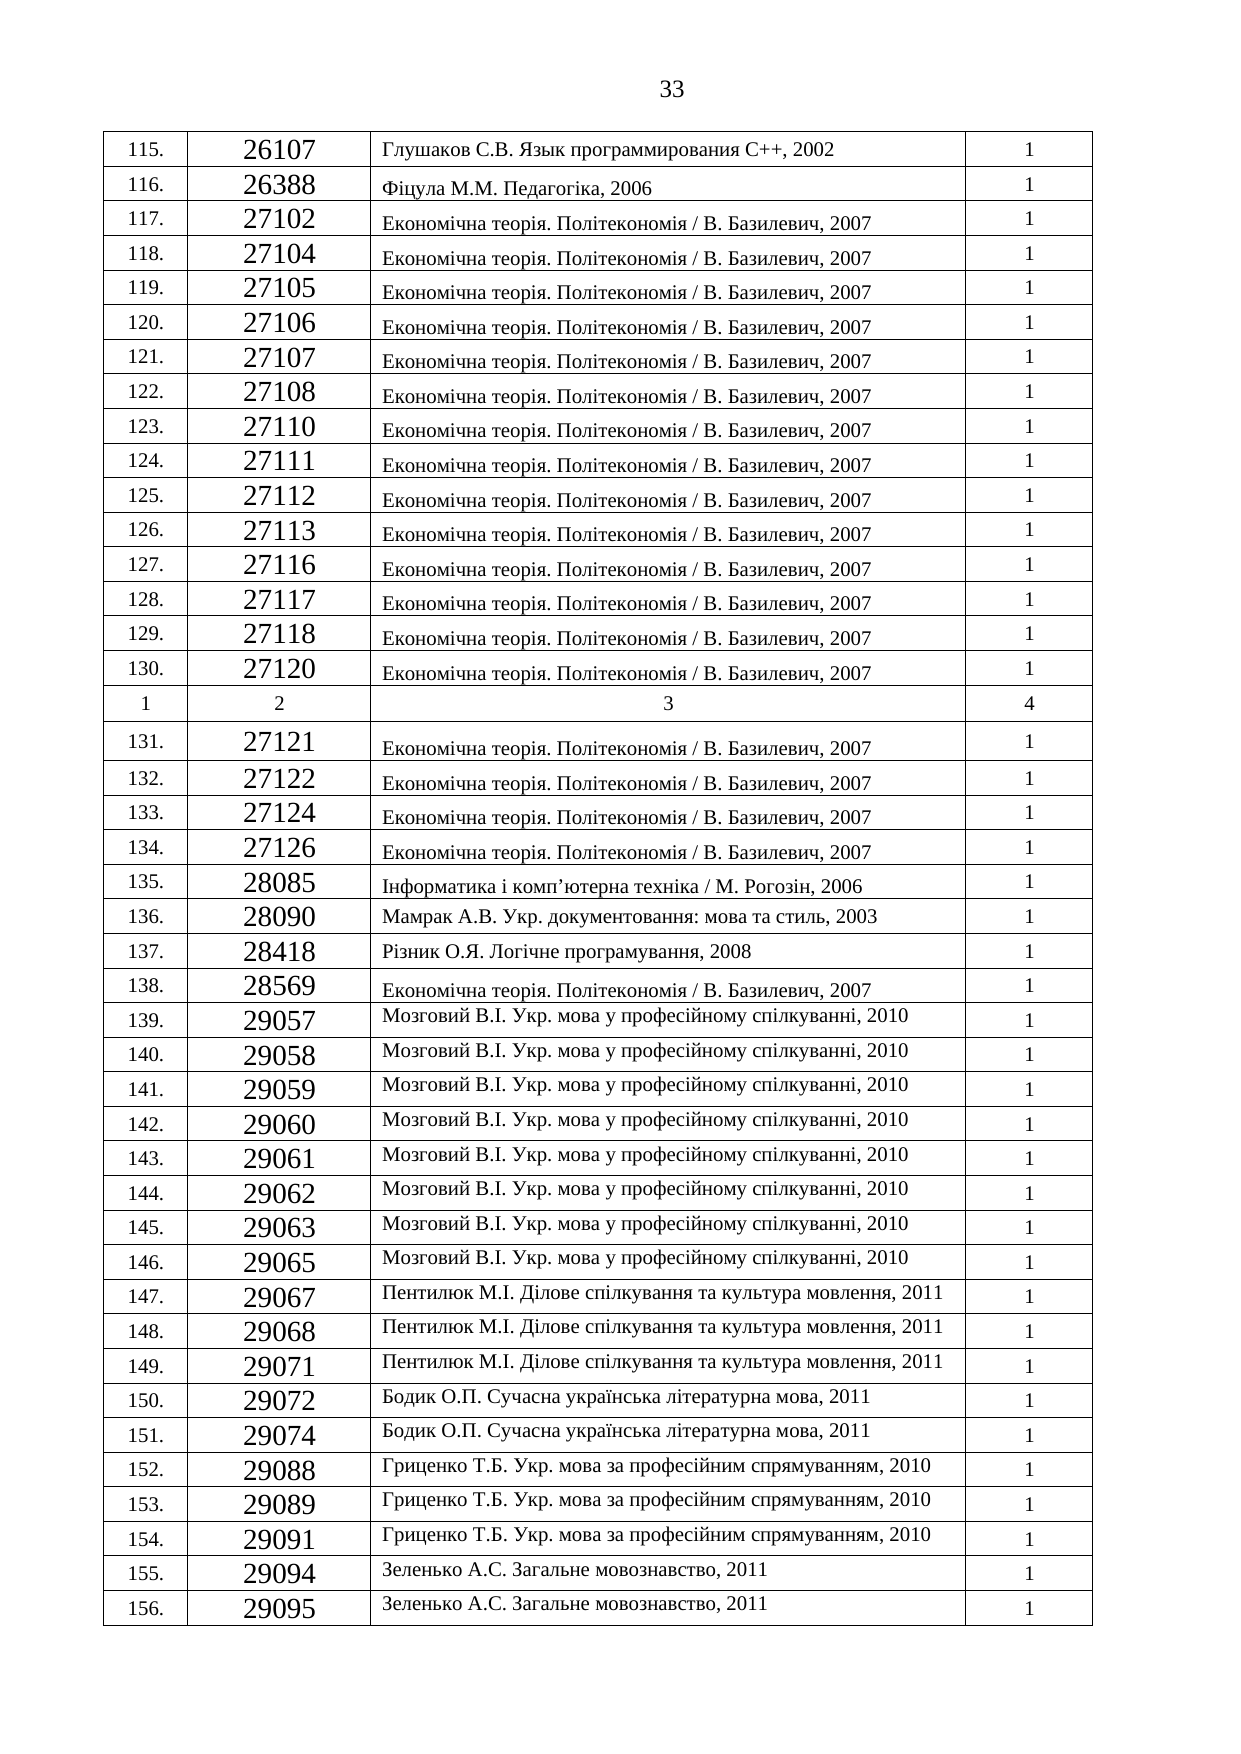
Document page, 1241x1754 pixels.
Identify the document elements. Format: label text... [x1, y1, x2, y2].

table_cell Економічна теорія. Політекономія / В. Базилевич, 2007 [371, 305, 965, 339]
table_cell 118. [104, 236, 187, 269]
table_cell Мозговий В.І. Укр. мова у професійному спілкуванні, 2010 [371, 1176, 965, 1209]
table_cell 1 [966, 1453, 1092, 1486]
table_cell Економічна теорія. Політекономія / В. Базилевич, 2007 [371, 444, 965, 477]
table_cell 1 [966, 1384, 1092, 1417]
table_cell 29062 [188, 1176, 370, 1209]
table_cell 29071 [188, 1349, 370, 1382]
table_cell 124. [104, 444, 187, 477]
table_cell 29089 [188, 1487, 370, 1521]
table_cell 27111 [188, 444, 370, 477]
table_cell Економічна теорія. Політекономія / В. Базилевич, 2007 [371, 761, 965, 794]
table_cell Мозговий В.І. Укр. мова у професійному спілкуванні, 2010 [371, 1072, 965, 1106]
table_cell 130. [104, 651, 187, 684]
table_cell Пентилюк М.І. Ділове спілкування та культура мовлення, 2011 [371, 1314, 965, 1348]
table_cell 1 [966, 305, 1092, 339]
table_cell Економічна теорія. Політекономія / В. Базилевич, 2007 [371, 651, 965, 684]
table_cell Економічна теорія. Політекономія / В. Базилевич, 2007 [371, 478, 965, 512]
table_cell 1 [966, 830, 1092, 864]
table_cell 4 [966, 686, 1092, 721]
table_cell 1 [966, 899, 1092, 933]
table_cell Економічна теорія. Політекономія / В. Базилевич, 2007 [371, 796, 965, 829]
table_cell 1 [966, 1556, 1092, 1590]
table_cell 29068 [188, 1314, 370, 1348]
table_cell 29061 [188, 1141, 370, 1175]
table_cell Різник О.Я. Логічне програмування, 2008 [371, 934, 965, 967]
table_cell 137. [104, 934, 187, 967]
table_cell 27122 [188, 761, 370, 794]
table_cell Мозговий В.І. Укр. мова у професійному спілкуванні, 2010 [371, 1245, 965, 1279]
table_cell Глушаков С.В. Язык программирования С++, 2002 [371, 132, 965, 166]
table_cell 1 [966, 1141, 1092, 1175]
table_cell 1 [104, 686, 187, 721]
table_cell 116. [104, 167, 187, 200]
table_cell 117. [104, 201, 187, 235]
table_cell 138. [104, 969, 187, 1002]
table_cell 131. [104, 722, 187, 760]
table_cell Мозговий В.І. Укр. мова у професійному спілкуванні, 2010 [371, 1003, 965, 1037]
table_cell 141. [104, 1072, 187, 1106]
table_cell 1 [966, 1038, 1092, 1071]
table_cell 28418 [188, 934, 370, 967]
table_cell 133. [104, 796, 187, 829]
table_cell 154. [104, 1522, 187, 1555]
table_cell Бодик О.П. Сучасна українська літературна мова, 2011 [371, 1418, 965, 1452]
table_cell 1 [966, 1245, 1092, 1279]
table_cell 27120 [188, 651, 370, 684]
table_cell 1 [966, 582, 1092, 615]
table_cell 27102 [188, 201, 370, 235]
table_cell 29067 [188, 1280, 370, 1313]
table_cell 1 [966, 201, 1092, 235]
table_cell 1 [966, 132, 1092, 166]
table_cell 1 [966, 374, 1092, 408]
table_cell 1 [966, 271, 1092, 304]
table_cell 1 [966, 616, 1092, 650]
table_cell Бодик О.П. Сучасна українська літературна мова, 2011 [371, 1384, 965, 1417]
table_cell 29065 [188, 1245, 370, 1279]
table_cell 27104 [188, 236, 370, 269]
table_cell 155. [104, 1556, 187, 1590]
table_cell 29060 [188, 1107, 370, 1140]
table_cell 129. [104, 616, 187, 650]
table_cell 29074 [188, 1418, 370, 1452]
table_cell 123. [104, 409, 187, 442]
table_cell 135. [104, 865, 187, 898]
table_cell 121. [104, 340, 187, 373]
table_cell 29063 [188, 1211, 370, 1244]
table_cell 28090 [188, 899, 370, 933]
table_cell Пентилюк М.І. Ділове спілкування та культура мовлення, 2011 [371, 1349, 965, 1382]
table_cell 1 [966, 340, 1092, 373]
table_cell 27110 [188, 409, 370, 442]
table_cell 28569 [188, 969, 370, 1002]
table_cell 145. [104, 1211, 187, 1244]
table_cell 149. [104, 1349, 187, 1382]
table_cell Зеленько А.С. Загальне мовознавство, 2011 [371, 1591, 965, 1624]
table_cell 143. [104, 1141, 187, 1175]
table_cell 1 [966, 1107, 1092, 1140]
table_cell 27106 [188, 305, 370, 339]
table_cell Мамрак А.В. Укр. документовання: мова та стиль, 2003 [371, 899, 965, 933]
table_cell 27117 [188, 582, 370, 615]
table_cell 140. [104, 1038, 187, 1071]
table_cell 1 [966, 1591, 1092, 1624]
table_cell Економічна теорія. Політекономія / В. Базилевич, 2007 [371, 547, 965, 581]
table_cell Фіцула М.М. Педагогіка, 2006 [371, 167, 965, 200]
table_cell 3 [371, 686, 965, 721]
table_cell 29091 [188, 1522, 370, 1555]
table_cell Економічна теорія. Політекономія / В. Базилевич, 2007 [371, 616, 965, 650]
table_cell Економічна теорія. Політекономія / В. Базилевич, 2007 [371, 830, 965, 864]
table_cell 151. [104, 1418, 187, 1452]
table_cell 29095 [188, 1591, 370, 1624]
table_cell 1 [966, 1487, 1092, 1521]
table_cell 156. [104, 1591, 187, 1624]
table_cell 27126 [188, 830, 370, 864]
table_cell 132. [104, 761, 187, 794]
table_cell 1 [966, 865, 1092, 898]
table_cell 27118 [188, 616, 370, 650]
table_cell 27112 [188, 478, 370, 512]
table_cell 1 [966, 1003, 1092, 1037]
table_cell Мозговий В.І. Укр. мова у професійному спілкуванні, 2010 [371, 1141, 965, 1175]
table_cell 1 [966, 1522, 1092, 1555]
table_cell 27124 [188, 796, 370, 829]
table_cell 122. [104, 374, 187, 408]
table_cell 29057 [188, 1003, 370, 1037]
table_cell 1 [966, 1314, 1092, 1348]
table_cell Економічна теорія. Політекономія / В. Базилевич, 2007 [371, 969, 965, 1002]
table_cell Економічна теорія. Політекономія / В. Базилевич, 2007 [371, 236, 965, 269]
table_cell 152. [104, 1453, 187, 1486]
table_cell 1 [966, 1176, 1092, 1209]
table_cell 2 [188, 686, 370, 721]
table_cell 26388 [188, 167, 370, 200]
table_cell 1 [966, 1280, 1092, 1313]
table_cell 1 [966, 547, 1092, 581]
table_cell 1 [966, 651, 1092, 684]
table_cell 27116 [188, 547, 370, 581]
table_cell 27107 [188, 340, 370, 373]
table_cell 1 [966, 236, 1092, 269]
table_cell Мозговий В.І. Укр. мова у професійному спілкуванні, 2010 [371, 1107, 965, 1140]
table_cell 150. [104, 1384, 187, 1417]
table_cell Економічна теорія. Політекономія / В. Базилевич, 2007 [371, 722, 965, 760]
table_cell 1 [966, 478, 1092, 512]
table_cell Економічна теорія. Політекономія / В. Базилевич, 2007 [371, 340, 965, 373]
table_cell 144. [104, 1176, 187, 1209]
table_cell 26107 [188, 132, 370, 166]
table_cell 1 [966, 761, 1092, 794]
table_cell Економічна теорія. Політекономія / В. Базилевич, 2007 [371, 201, 965, 235]
table_cell 27105 [188, 271, 370, 304]
table_cell 146. [104, 1245, 187, 1279]
table_cell 27113 [188, 513, 370, 546]
table_cell 29059 [188, 1072, 370, 1106]
table_cell 125. [104, 478, 187, 512]
table_cell 1 [966, 1418, 1092, 1452]
table_cell Гриценко Т.Б. Укр. мова за професійним спрямуванням, 2010 [371, 1522, 965, 1555]
table_cell 142. [104, 1107, 187, 1140]
table_cell 29058 [188, 1038, 370, 1071]
table_cell Гриценко Т.Б. Укр. мова за професійним спрямуванням, 2010 [371, 1487, 965, 1521]
table_cell Економічна теорія. Політекономія / В. Базилевич, 2007 [371, 409, 965, 442]
table_cell 120. [104, 305, 187, 339]
table_cell 136. [104, 899, 187, 933]
table_cell Економічна теорія. Політекономія / В. Базилевич, 2007 [371, 374, 965, 408]
table_cell 1 [966, 167, 1092, 200]
table_cell Мозговий В.І. Укр. мова у професійному спілкуванні, 2010 [371, 1211, 965, 1244]
table_cell 1 [966, 969, 1092, 1002]
table_cell 1 [966, 1349, 1092, 1382]
table_cell 128. [104, 582, 187, 615]
table_cell Економічна теорія. Політекономія / В. Базилевич, 2007 [371, 582, 965, 615]
table_cell 139. [104, 1003, 187, 1037]
table_cell 1 [966, 444, 1092, 477]
table_cell 126. [104, 513, 187, 546]
table_cell 127. [104, 547, 187, 581]
table_cell Економічна теорія. Політекономія / В. Базилевич, 2007 [371, 513, 965, 546]
table_cell 115. [104, 132, 187, 166]
table_cell Пентилюк М.І. Ділове спілкування та культура мовлення, 2011 [371, 1280, 965, 1313]
table_cell 27121 [188, 722, 370, 760]
table_cell 29094 [188, 1556, 370, 1590]
table_cell 153. [104, 1487, 187, 1521]
table_cell 1 [966, 409, 1092, 442]
table_cell Економічна теорія. Політекономія / В. Базилевич, 2007 [371, 271, 965, 304]
table_cell 29072 [188, 1384, 370, 1417]
table_cell Мозговий В.І. Укр. мова у професійному спілкуванні, 2010 [371, 1038, 965, 1071]
table_cell 1 [966, 1072, 1092, 1106]
table_cell 1 [966, 722, 1092, 760]
table_cell 1 [966, 1211, 1092, 1244]
table_cell 1 [966, 934, 1092, 967]
table_cell 119. [104, 271, 187, 304]
table_cell 29088 [188, 1453, 370, 1486]
table_cell Зеленько А.С. Загальне мовознавство, 2011 [371, 1556, 965, 1590]
table_cell 27108 [188, 374, 370, 408]
table_cell Гриценко Т.Б. Укр. мова за професійним спрямуванням, 2010 [371, 1453, 965, 1486]
table_cell 1 [966, 796, 1092, 829]
table_cell 134. [104, 830, 187, 864]
table_cell 28085 [188, 865, 370, 898]
table_cell 148. [104, 1314, 187, 1348]
table_cell 147. [104, 1280, 187, 1313]
table_cell 1 [966, 513, 1092, 546]
table_cell Інформатика і комп’ютерна техніка / М. Рогозін, 2006 [371, 865, 965, 898]
